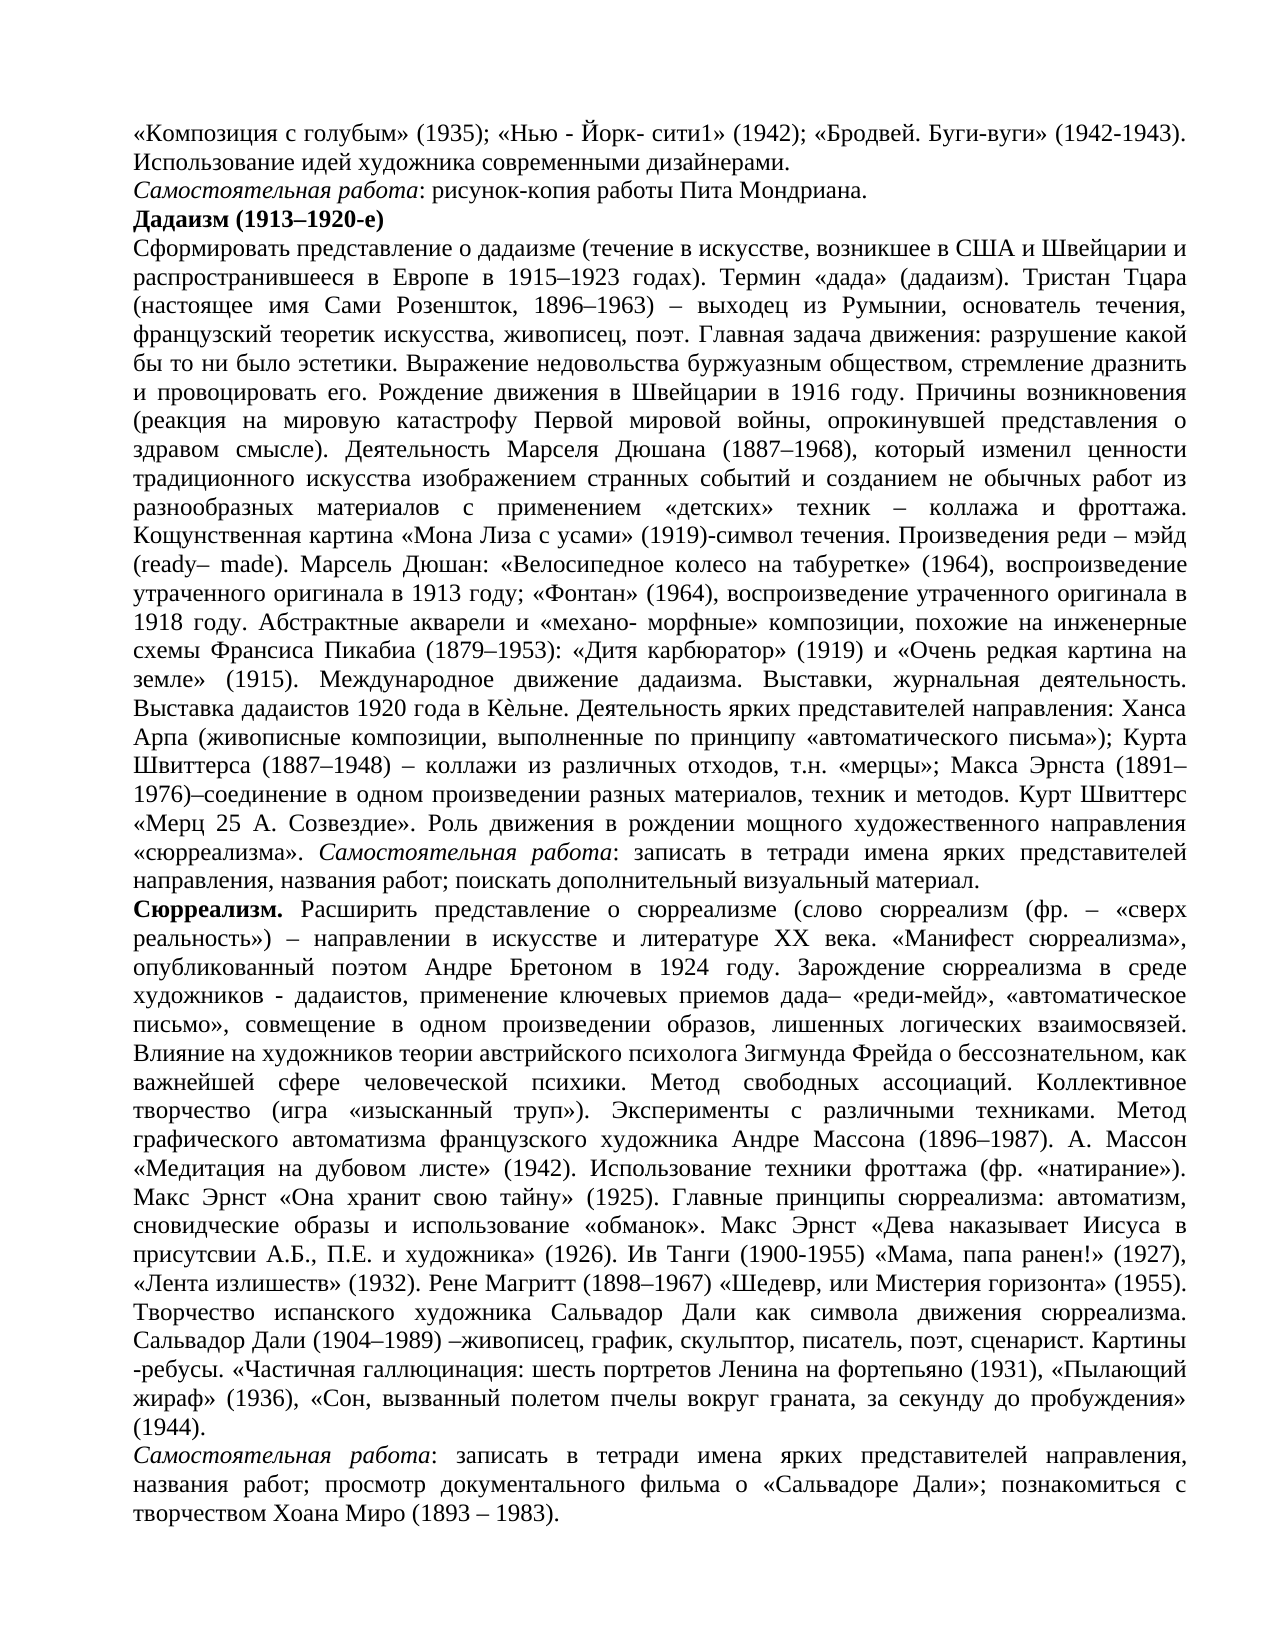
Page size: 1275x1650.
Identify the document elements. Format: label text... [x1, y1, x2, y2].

text Сформировать представление о дадаизме (течение в искусстве, возникшее в США и Швейцарии и распространившееся в Европе в 1915–1923 годах). Термин «дада» (дадаизм). Тристан Тцара (настоящее имя Сами Розеншток, 1896–1963) – выходец из Румынии, основатель течения, французский теоретик искусства, живописец, поэт. Главная задача движения: разрушение какой бы то ни было эстетики. Выражение недовольства буржуазным обществом, стремление дразнить и провоцировать его. Рождение движения в Швейцарии в 1916 году. Причины возникновения (реакция на мировую катастрофу Первой мировой войны, опрокинувшей представления о здравом смысле). Деятельность Марселя Дюшана (1887–1968), который изменил ценности традиционного искусства изображением странных событий и созданием не обычных работ из разнообразных материалов с применением «детских» техник – коллажа и фроттажа. Кощунственная картина «Мона Лиза с усами» (1919)-символ течения. Произведения реди – мэйд (ready– made). Марсель Дюшан: «Велосипедное колесо на табуретке» (1964), воспроизведение утраченного оригинала в 1913 году; «Фонтан» (1964), воспроизведение утраченного оригинала в 1918 году. Абстрактные акварели и «механо- морфные» композиции, похожие на инженерные схемы Франсиса Пикабиа (1879–1953): «Дитя карбюратор» (1919) и «Очень редкая картина на земле» (1915). Международное движение дадаизма. Выставки, журнальная деятельность. Выставка дадаистов 1920 года в Кѐльне. Деятельность ярких представителей направления: Ханса Арпа (живописные композиции, выполненные по принципу «автоматического письма»); Курта Швиттерса (1887–1948) – коллажи из различных отходов, т.н. «мерцы»; Макса Эрнста (1891–1976)–соединение в одном произведении разных материалов, техник и методов. Курт Швиттерс «Мерц 25 А. Созвездие». Роль движения в рождении мощного художественного направления «сюрреализма». Самостоятельная работа: записать в тетради имена ярких представителей направления, названия работ; поискать дополнительный визуальный материал. [133, 233, 1188, 894]
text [133, 118, 1188, 176]
text Самостоятельная работа: записать в тетради имена ярких представителей направления, названия работ; просмотр документального фильма о «Сальвадоре Дали»; познакомиться с творчеством Хоана Миро (1893 – 1983). [133, 1441, 1188, 1527]
text Сюрреализм. Расширить представление о сюрреализме (слово сюрреализм (фр. – «сверх реальность») – направлении в искусстве и литературе ХХ века. «Манифест сюрреализма», опубликованный поэтом Андре Бретоном в 1924 году. Зарождение сюрреализма в среде художников - дадаистов, применение ключевых приемов дада– «реди-мейд», «автоматическое письмо», совмещение в одном произведении образов, лишенных логических взаимосвязей. Влияние на художников теории австрийского психолога Зигмунда Фрейда о бессознательном, как важнейшей сфере человеческой психики. Метод свободных ассоциаций. Коллективное творчество (игра «изысканный труп»). Эксперименты с различными техниками. Метод графического автоматизма французского художника Андре Массона (1896–1987). А. Массон «Медитация на дубовом листе» (1942). Использование техники фроттажа (фр. «натирание»). Макс Эрнст «Она хранит свою тайну» (1925). Главные принципы сюрреализма: автоматизм, сновидческие образы и использование «обманок». Макс Эрнст «Дева наказывает Иисуса в присутсвии А.Б., П.Е. и художника» (1926). Ив Танги (1900-1955) «Мама, папа ранен!» (1927), «Лента излишеств» (1932). Рене Магритт (1898–1967) «Шедевр, или Мистерия горизонта» (1955). Творчество испанского художника Сальвадор Дали как символа движения сюрреализма. Сальвадор Дали (1904–1989) –живописец, график, скульптор, писатель, поэт, сценарист. Картины -ребусы. «Частичная галлюцинация: шесть портретов Ленина на фортепьяно (1931), «Пылающий жираф» (1936), «Сон, вызванный полетом пчелы вокруг граната, за секунду до пробуждения» (1944). [133, 894, 1188, 1441]
text Дадаизм (1913–1920-е) [133, 204, 1188, 233]
text Самостоятельная работа: рисунок-копия работы Пита Мондриана. [133, 176, 1188, 204]
